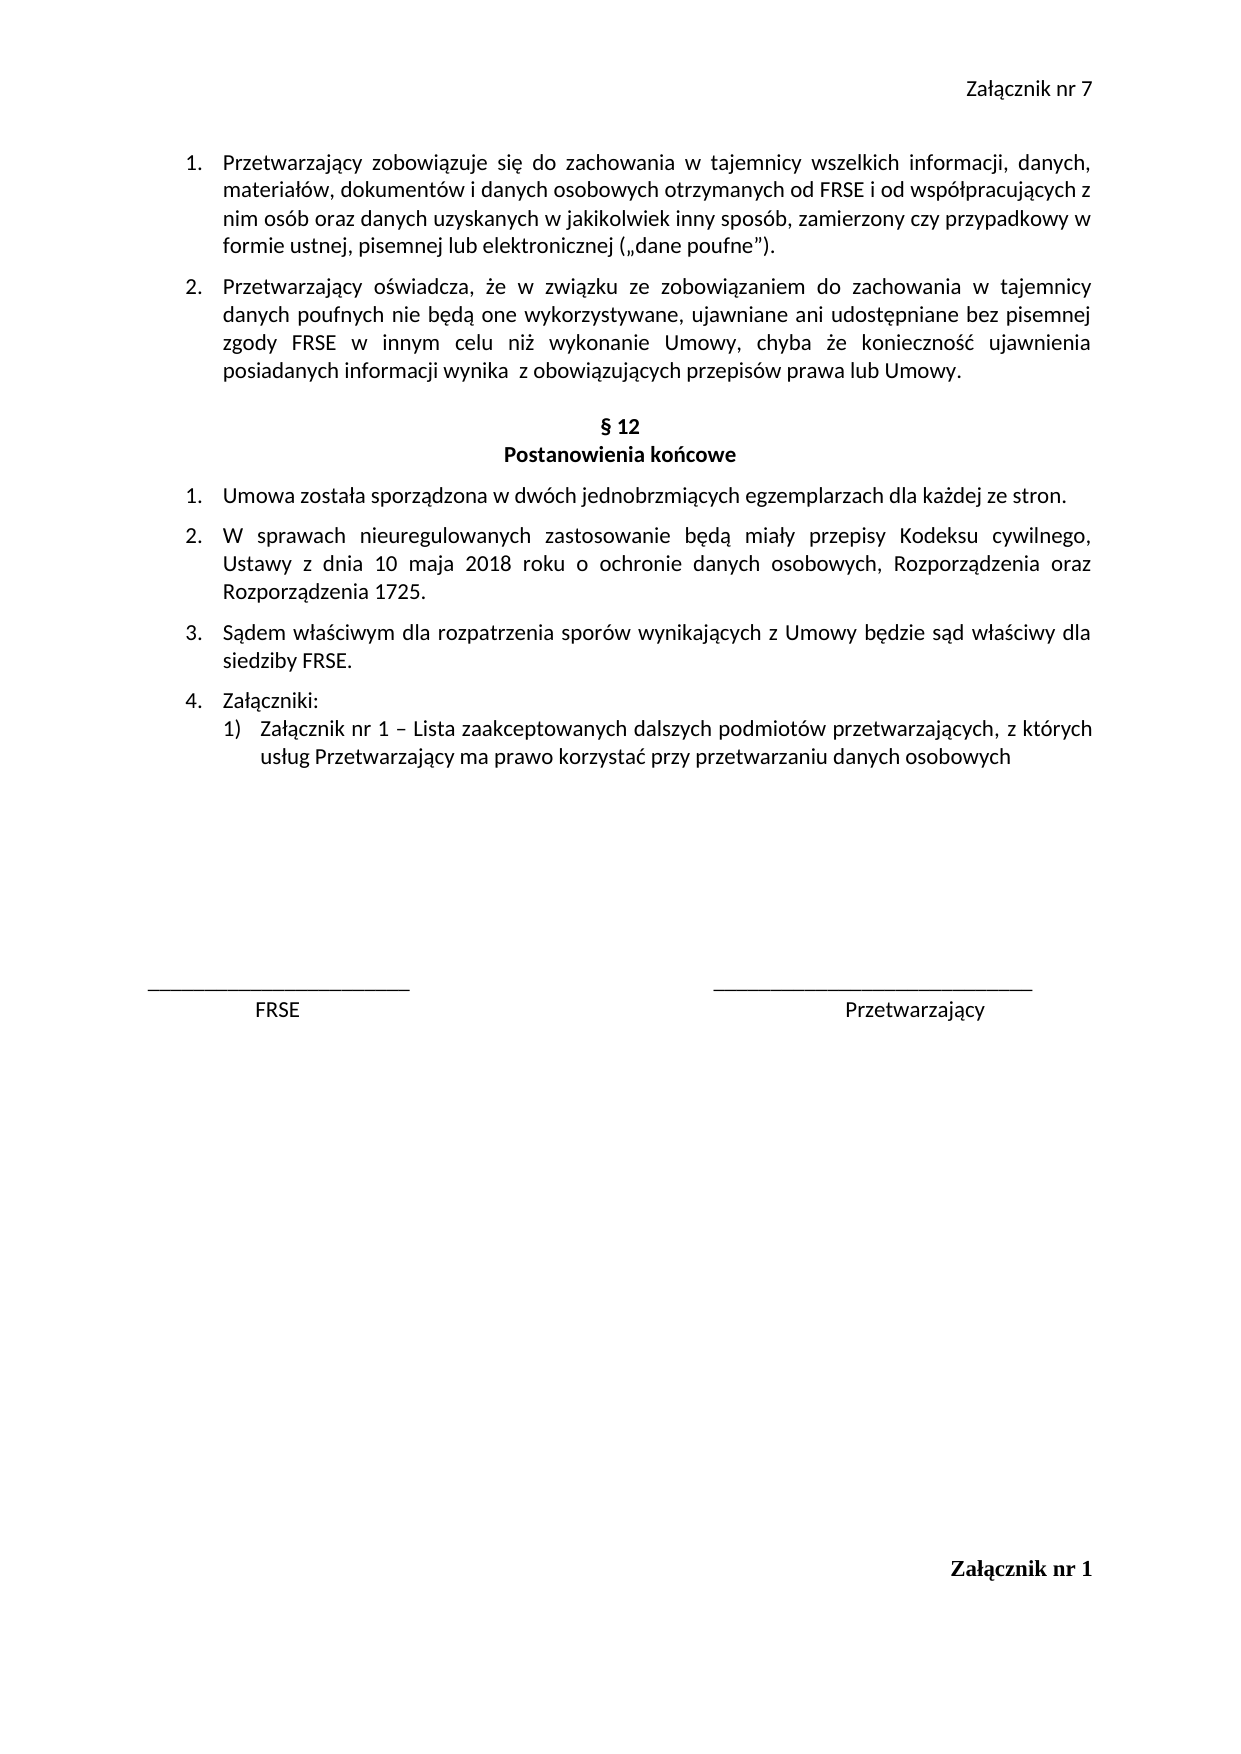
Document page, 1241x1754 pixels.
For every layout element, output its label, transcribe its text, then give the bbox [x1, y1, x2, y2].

list Sądem właściwym dla rozpatrzenia sporów wynikających z Umowy będzie sąd właściwy dla siedziby FRSE. [185, 618, 1093, 674]
text Postanowienia końcowe [148, 440, 1093, 468]
list Przetwarzający oświadcza, że w związku ze zobowiązaniem do zachowania w tajemnicy danych poufnych nie będą one wykorzystywane, ujawniane ani udostępniane bez pisemnej zgody FRSE w innym celu niż wykonanie Umowy, chyba że konieczność ujawnienia posiadanych informacji wynika z obowiązujących przepisów prawa lub Umowy. [185, 272, 1093, 384]
text Załącznik nr 1 [738, 1555, 1093, 1581]
list W sprawach nieuregulowanych zastosowanie będą miały przepisy Kodeksu cywilnego, Ustawy z dnia 10 maja 2018 roku o ochronie danych osobowych, Rozporządzenia oraz Rozporządzenia 1725. [185, 521, 1093, 605]
list Przetwarzający zobowiązuje się do zachowania w tajemnicy wszelkich informacji, danych, materiałów, dokumentów i danych osobowych otrzymanych od FRSE i od współpracujących z nim osób oraz danych uzyskanych w jakikolwiek inny sposób, zamierzony czy przypadkowy w formie ustnej, pisemnej lub elektronicznej („dane poufne”). [185, 148, 1093, 260]
list Umowa została sporządzona w dwóch jednobrzmiących egzemplarzach dla każdej ze stron. [185, 481, 1093, 509]
list Załączniki: [185, 686, 1093, 714]
list Załącznik nr 1 – Lista zaakceptowanych dalszych podmiotów przetwarzających, z których usług Przetwarzający ma prawo korzystać przy przetwarzaniu danych osobowych [223, 714, 1093, 771]
text FRSE Przetwarzający [148, 995, 1093, 1023]
text § 12 [148, 412, 1093, 440]
text _______________________ ____________________________ [148, 967, 1093, 995]
